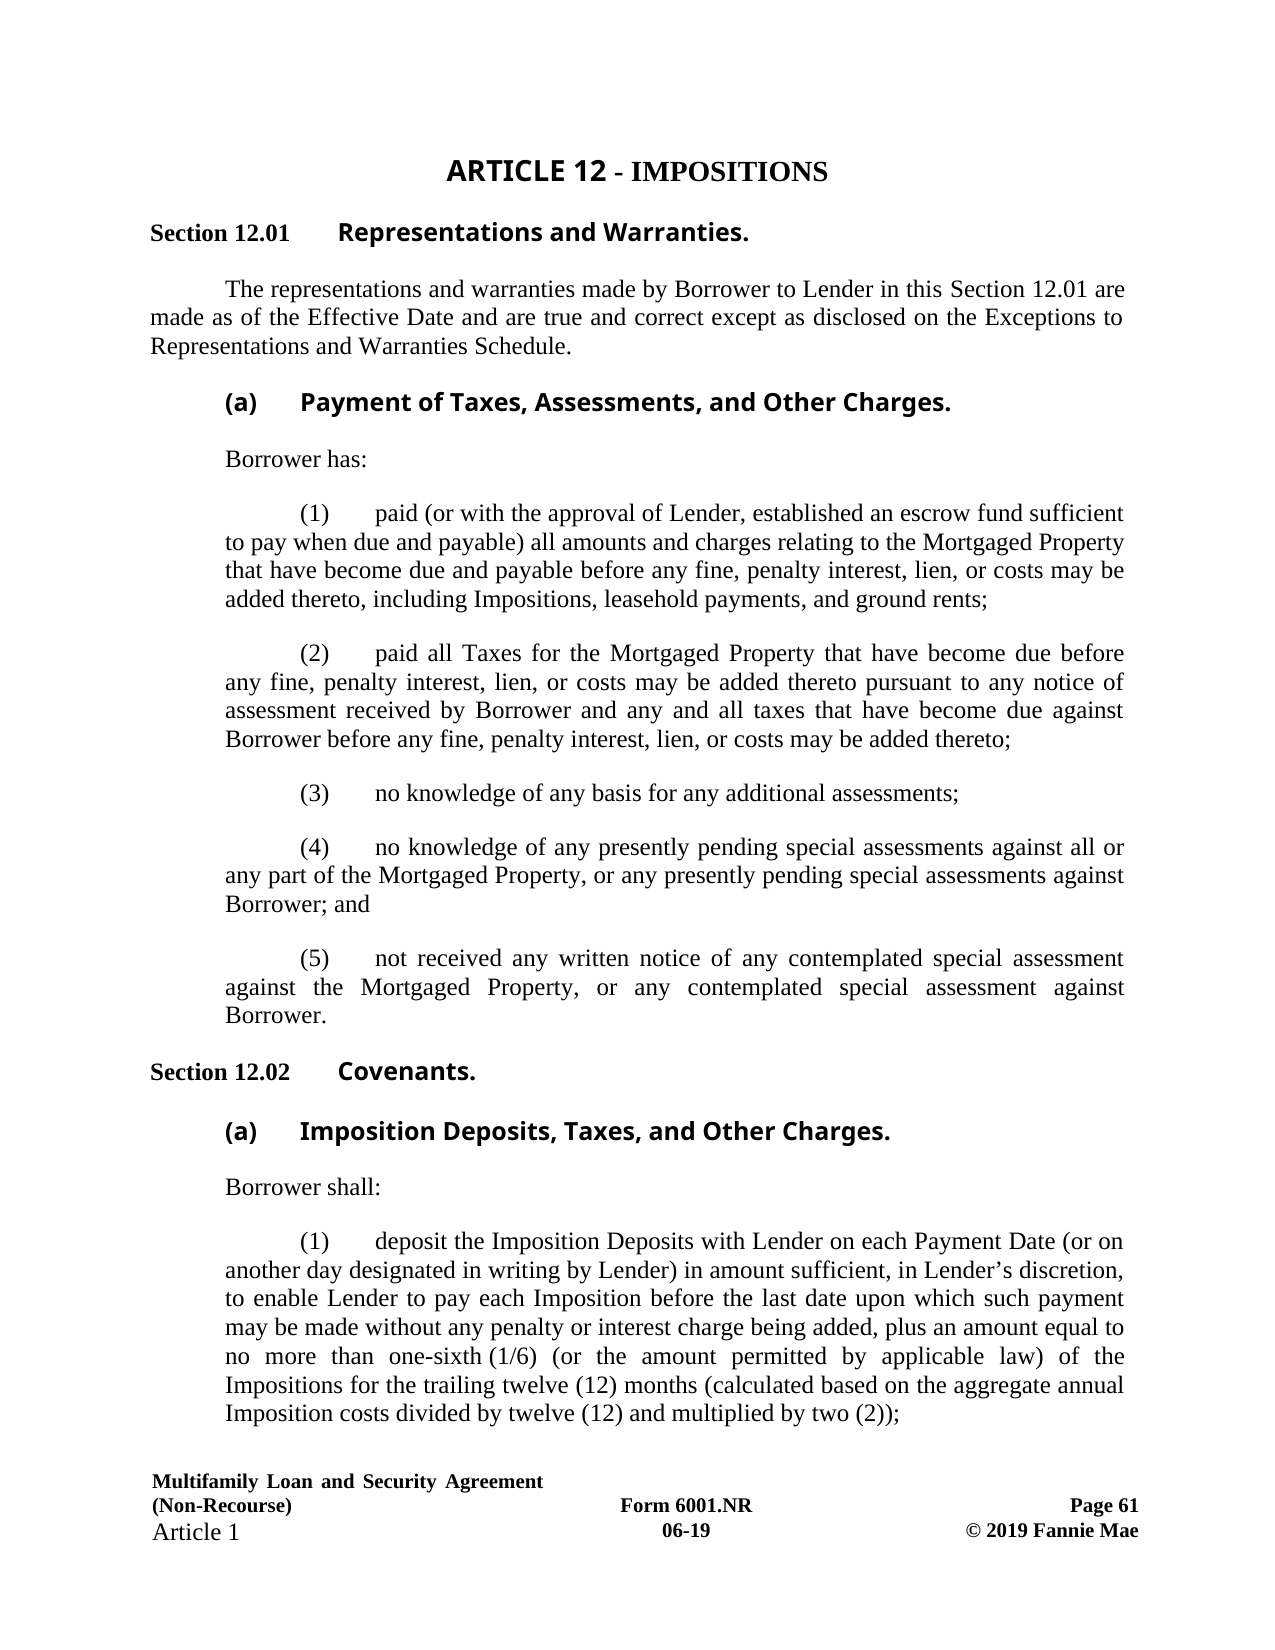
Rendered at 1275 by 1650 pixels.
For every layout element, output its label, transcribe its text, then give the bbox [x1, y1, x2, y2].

subtitle paid all Taxes for the Mortgaged Property that have become due before any fine, penalty interest, lien, or costs may be added thereto pursuant to any notice of assessment received by Borrower and any and all taxes that have become due against Borrower before any fine, penalty interest, lien, or costs may be added thereto; [225, 638, 1125, 753]
subtitle no knowledge of any presently pending special assessments against all or any part of the Mortgaged Property, or any presently pending special assessments against Borrower; and [225, 832, 1125, 918]
text Borrower shall: [150, 1172, 1125, 1201]
subtitle Covenants. [150, 1054, 1125, 1088]
subtitle no knowledge of any basis for any additional assessments; [225, 778, 1125, 807]
subtitle - IMPOSITIONS [150, 150, 1125, 190]
text The representations and warranties made by Borrower to Lender in this Section 12.01 are made as of the Effective Date and are true and correct except as disclosed on the Exceptions to Representations and Warranties Schedule. [150, 274, 1125, 360]
text Borrower has: [150, 444, 1125, 473]
subtitle paid (or with the approval of Lender, established an escrow fund sufficient to pay when due and payable) all amounts and charges relating to the Mortgaged Property that have become due and payable before any fine, penalty interest, lien, or costs may be added thereto, including Impositions, leasehold payments, and ground rents; [225, 498, 1125, 613]
subtitle Representations and Warranties. [150, 215, 1125, 249]
subtitle not received any written notice of any contemplated special assessment against the Mortgaged Property, or any contemplated special assessment against Borrower. [225, 943, 1125, 1029]
subtitle deposit the Imposition Deposits with Lender on each Payment Date (or on another day designated in writing by Lender) in amount sufficient, in Lender’s discretion, to enable Lender to pay each Imposition before the last date upon which such payment may be made without any penalty or interest charge being added, plus an amount equal to no more than one-sixth (1/6) (or the amount permitted by applicable law) of the Impositions for the trailing twelve (12) months (calculated based on the aggregate annual Imposition costs divided by twelve (12) and multiplied by two (2)); [225, 1226, 1125, 1427]
subtitle Imposition Deposits, Taxes, and Other Charges. [150, 1113, 1125, 1147]
subtitle Payment of Taxes, Assessments, and Other Charges. [150, 385, 1125, 419]
